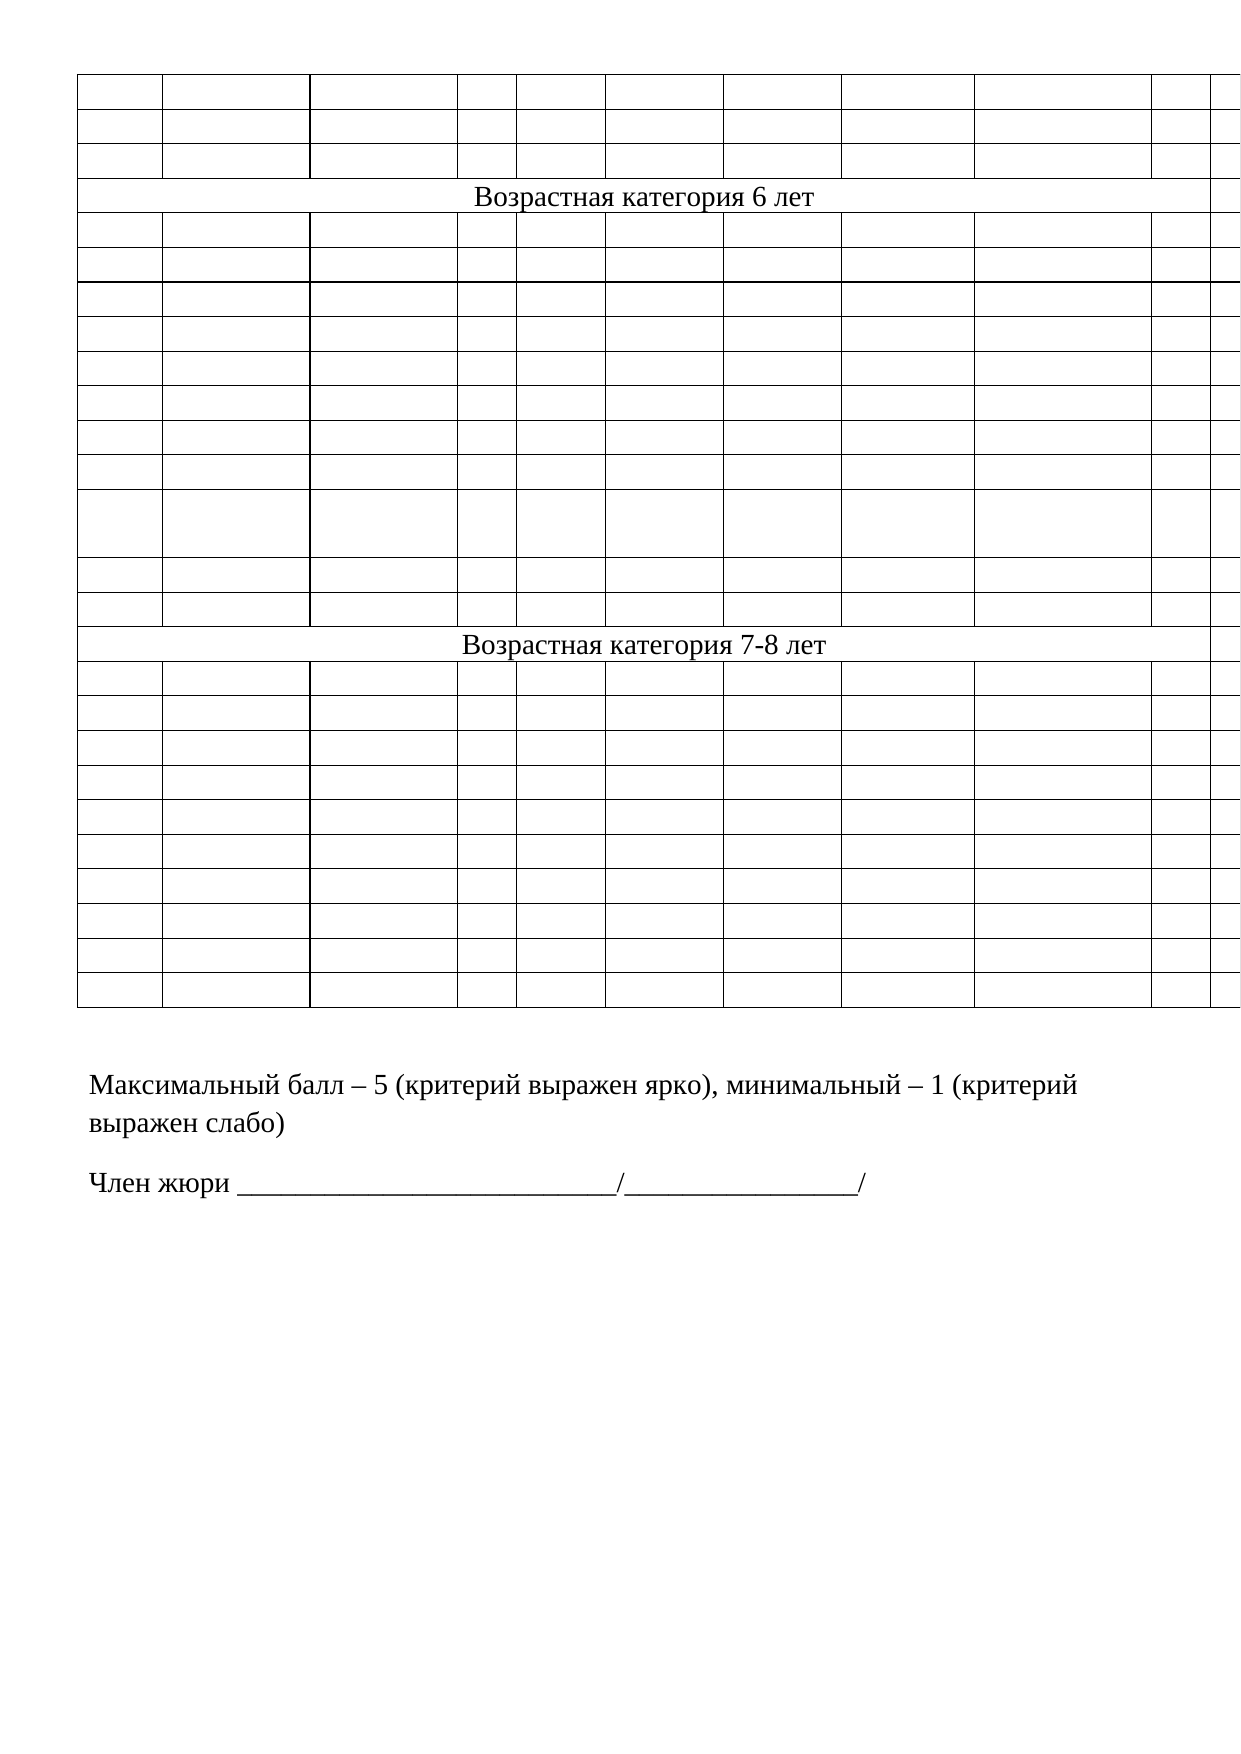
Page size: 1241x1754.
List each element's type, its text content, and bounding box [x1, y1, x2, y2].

table_cell [724, 455, 841, 489]
table_cell [458, 213, 516, 247]
table_cell [517, 352, 605, 385]
table_cell [458, 144, 516, 178]
table_cell [517, 835, 605, 868]
table_cell [724, 386, 841, 420]
table_cell [517, 731, 605, 764]
table_cell [1211, 558, 1240, 592]
table_cell [1211, 317, 1240, 351]
table_cell [1211, 248, 1240, 281]
table_cell [517, 662, 605, 695]
table_cell [78, 939, 162, 972]
table_cell [458, 248, 516, 281]
table_cell [975, 75, 1151, 108]
table_cell [517, 973, 605, 1007]
table_cell [458, 869, 516, 903]
table_cell [311, 869, 457, 903]
table_cell [1211, 766, 1240, 799]
table_cell [78, 766, 162, 799]
table_cell [1152, 110, 1210, 143]
table_cell [517, 939, 605, 972]
table_cell [311, 144, 457, 178]
table_cell [458, 939, 516, 972]
table_cell [1211, 144, 1240, 178]
table_cell [517, 869, 605, 903]
table_cell [78, 213, 162, 247]
table_cell [163, 696, 309, 730]
table_cell [842, 835, 974, 868]
table_cell [975, 593, 1151, 626]
table_cell [724, 558, 841, 592]
table_cell Возрастная категория 7-8 лет [78, 627, 1210, 661]
table_cell [458, 386, 516, 420]
table_cell [606, 421, 723, 454]
table_cell [975, 213, 1151, 247]
table_cell [975, 939, 1151, 972]
table_cell [975, 973, 1151, 1007]
table_cell [842, 662, 974, 695]
table_cell [724, 835, 841, 868]
table_cell [842, 731, 974, 764]
table_cell [1152, 248, 1210, 281]
table_cell [1211, 283, 1240, 316]
table_cell [842, 283, 974, 316]
table_cell [724, 662, 841, 695]
table_cell [163, 75, 309, 108]
table_cell [458, 490, 516, 557]
table_cell [311, 939, 457, 972]
table_cell [1211, 731, 1240, 764]
table_cell [1211, 662, 1240, 695]
table_cell [163, 973, 309, 1007]
table_cell [1211, 869, 1240, 903]
table_cell [606, 939, 723, 972]
table_cell [458, 283, 516, 316]
table_cell [842, 352, 974, 385]
table_cell [458, 455, 516, 489]
table_cell [517, 558, 605, 592]
table_cell [1211, 75, 1240, 108]
table_cell [78, 800, 162, 834]
table_cell [78, 455, 162, 489]
table_cell [975, 110, 1151, 143]
table_cell [517, 75, 605, 108]
table_cell [458, 696, 516, 730]
table_cell [1152, 835, 1210, 868]
table_cell [311, 766, 457, 799]
table_cell [517, 144, 605, 178]
table_cell [842, 696, 974, 730]
table_cell [163, 869, 309, 903]
table_cell [1211, 627, 1240, 661]
table_cell [606, 558, 723, 592]
table_cell [517, 800, 605, 834]
table_cell [517, 248, 605, 281]
table_cell [724, 904, 841, 937]
table_cell [975, 869, 1151, 903]
table_cell [606, 455, 723, 489]
table_cell [78, 696, 162, 730]
table_cell [606, 144, 723, 178]
table_cell [975, 248, 1151, 281]
table_cell [163, 110, 309, 143]
table_cell [606, 317, 723, 351]
table_cell [842, 973, 974, 1007]
table_cell [458, 421, 516, 454]
table_cell [458, 317, 516, 351]
table_cell [311, 213, 457, 247]
table_cell [1152, 386, 1210, 420]
table_cell [975, 800, 1151, 834]
table_cell [724, 731, 841, 764]
table_cell [842, 248, 974, 281]
table_cell [163, 766, 309, 799]
table_cell [458, 593, 516, 626]
table_cell [606, 386, 723, 420]
table_cell [78, 490, 162, 557]
table_cell [1152, 800, 1210, 834]
table_cell [311, 558, 457, 592]
table_cell [78, 731, 162, 764]
table_cell [724, 800, 841, 834]
text Максимальный балл – 5 (критерий выражен ярко), минимальный – 1 (критерий выражен слабо) [88, 1067, 1107, 1139]
table_cell [1211, 904, 1240, 937]
table_cell [311, 800, 457, 834]
table_cell [842, 75, 974, 108]
table_cell [1152, 558, 1210, 592]
table_cell [78, 421, 162, 454]
table_cell [606, 593, 723, 626]
table_cell [724, 421, 841, 454]
table_cell [78, 283, 162, 316]
table_cell [975, 386, 1151, 420]
table_cell [1152, 75, 1210, 108]
table_cell [975, 317, 1151, 351]
table_cell Возрастная категория 6 лет [78, 179, 1210, 212]
table_cell [311, 973, 457, 1007]
table_cell [311, 696, 457, 730]
table_cell [606, 696, 723, 730]
table_cell [975, 766, 1151, 799]
table_cell [1211, 213, 1240, 247]
table_cell [1211, 835, 1240, 868]
table_cell [78, 835, 162, 868]
table_cell [517, 490, 605, 557]
table_cell [517, 386, 605, 420]
table_cell [975, 490, 1151, 557]
table_cell [458, 352, 516, 385]
table_cell [606, 490, 723, 557]
table_cell [163, 558, 309, 592]
table_cell [458, 766, 516, 799]
table_cell [517, 283, 605, 316]
table_cell [1152, 869, 1210, 903]
table_cell [517, 317, 605, 351]
table_cell [311, 352, 457, 385]
table_cell [163, 248, 309, 281]
table_cell [724, 939, 841, 972]
table_cell [842, 386, 974, 420]
table_cell [1211, 939, 1240, 972]
table_cell [517, 213, 605, 247]
table_cell [1211, 179, 1240, 212]
table_cell [1152, 939, 1210, 972]
table_cell [606, 904, 723, 937]
table_cell [163, 421, 309, 454]
table_cell [517, 696, 605, 730]
table_cell [975, 662, 1151, 695]
table_cell [311, 455, 457, 489]
table_cell [458, 800, 516, 834]
table_cell [1152, 593, 1210, 626]
table_cell [458, 835, 516, 868]
table_cell [842, 869, 974, 903]
table_cell [975, 421, 1151, 454]
table_cell [1211, 386, 1240, 420]
table_cell [606, 283, 723, 316]
table_cell [163, 317, 309, 351]
table_cell [1211, 352, 1240, 385]
table_cell [1211, 110, 1240, 143]
table_cell [458, 110, 516, 143]
table_cell [1152, 213, 1210, 247]
table_cell [311, 248, 457, 281]
table_cell [1152, 283, 1210, 316]
table_cell [163, 731, 309, 764]
table_cell [163, 213, 309, 247]
table_cell [842, 593, 974, 626]
table_cell [606, 800, 723, 834]
table_cell [1152, 766, 1210, 799]
table_cell [517, 421, 605, 454]
table_cell [724, 869, 841, 903]
table_cell [1211, 455, 1240, 489]
table_cell [78, 144, 162, 178]
table_cell [458, 973, 516, 1007]
table_cell [78, 973, 162, 1007]
table_cell [724, 973, 841, 1007]
table_cell [606, 75, 723, 108]
table_cell [842, 939, 974, 972]
table_cell [975, 904, 1151, 937]
table_cell [842, 558, 974, 592]
table_cell [606, 869, 723, 903]
table_cell [163, 835, 309, 868]
table_cell [975, 144, 1151, 178]
table_cell [163, 352, 309, 385]
table_cell [724, 317, 841, 351]
table_cell [842, 110, 974, 143]
table_cell [458, 662, 516, 695]
table_cell [975, 283, 1151, 316]
text Член жюри __________________________/________________/ [88, 1165, 1107, 1198]
table_cell [606, 248, 723, 281]
table_cell [975, 455, 1151, 489]
table_cell [163, 386, 309, 420]
table_cell [311, 731, 457, 764]
table_cell [163, 490, 309, 557]
table_cell [975, 352, 1151, 385]
table_cell [975, 696, 1151, 730]
table_cell [842, 490, 974, 557]
table_cell [1152, 144, 1210, 178]
table_cell [458, 731, 516, 764]
table_cell [842, 455, 974, 489]
table_cell [78, 352, 162, 385]
table_cell [724, 352, 841, 385]
table_cell [606, 731, 723, 764]
table_cell [724, 248, 841, 281]
table_cell [458, 75, 516, 108]
table_cell [724, 283, 841, 316]
table_cell [78, 317, 162, 351]
table_cell [517, 110, 605, 143]
table_cell [724, 110, 841, 143]
table_cell [311, 75, 457, 108]
table_cell [724, 696, 841, 730]
table_cell [517, 593, 605, 626]
table_cell [1211, 696, 1240, 730]
table_cell [311, 110, 457, 143]
table_cell [78, 558, 162, 592]
table_cell [724, 766, 841, 799]
table_cell [842, 800, 974, 834]
table_cell [517, 455, 605, 489]
table_cell [517, 904, 605, 937]
table_cell [311, 317, 457, 351]
table_cell [517, 766, 605, 799]
table_cell [1211, 490, 1240, 557]
table_cell [724, 213, 841, 247]
table_cell [78, 593, 162, 626]
table_cell [311, 421, 457, 454]
table_cell [311, 593, 457, 626]
table_cell [724, 490, 841, 557]
table_cell [1152, 696, 1210, 730]
table_cell [724, 75, 841, 108]
table_cell [1152, 352, 1210, 385]
table_cell [1152, 317, 1210, 351]
table_cell [311, 283, 457, 316]
table_cell [606, 352, 723, 385]
table_cell [1152, 662, 1210, 695]
table_cell [842, 421, 974, 454]
table_cell [78, 904, 162, 937]
table_cell [458, 904, 516, 937]
table_cell [1211, 421, 1240, 454]
table_cell [1211, 973, 1240, 1007]
table_cell [311, 904, 457, 937]
table_cell [842, 317, 974, 351]
table_cell [1152, 973, 1210, 1007]
table_cell [724, 593, 841, 626]
table_cell [606, 766, 723, 799]
table_cell [1152, 455, 1210, 489]
table_cell [163, 662, 309, 695]
table_cell [163, 904, 309, 937]
table_cell [163, 455, 309, 489]
table_cell [458, 558, 516, 592]
table_cell [1152, 490, 1210, 557]
table_cell [1211, 593, 1240, 626]
table_cell [842, 144, 974, 178]
table_cell [1211, 800, 1240, 834]
table_cell [606, 110, 723, 143]
table_cell [606, 213, 723, 247]
table_cell [724, 144, 841, 178]
table_cell [311, 386, 457, 420]
table_cell [975, 731, 1151, 764]
table_cell [163, 800, 309, 834]
table_cell [1152, 904, 1210, 937]
table_cell [163, 283, 309, 316]
table_cell [975, 558, 1151, 592]
table_cell [78, 869, 162, 903]
table_cell [606, 835, 723, 868]
table_cell [78, 248, 162, 281]
table_cell [78, 662, 162, 695]
table_cell [78, 386, 162, 420]
table_cell [78, 75, 162, 108]
table_cell [842, 904, 974, 937]
table_cell [163, 939, 309, 972]
table_cell [975, 835, 1151, 868]
table_cell [1152, 421, 1210, 454]
table_cell [163, 593, 309, 626]
table_cell [311, 835, 457, 868]
table_cell [1152, 731, 1210, 764]
table_cell [606, 662, 723, 695]
table_cell [842, 766, 974, 799]
table_cell [163, 144, 309, 178]
table_cell [311, 662, 457, 695]
table_cell [311, 490, 457, 557]
table_cell [78, 110, 162, 143]
table_cell [606, 973, 723, 1007]
table_cell [842, 213, 974, 247]
